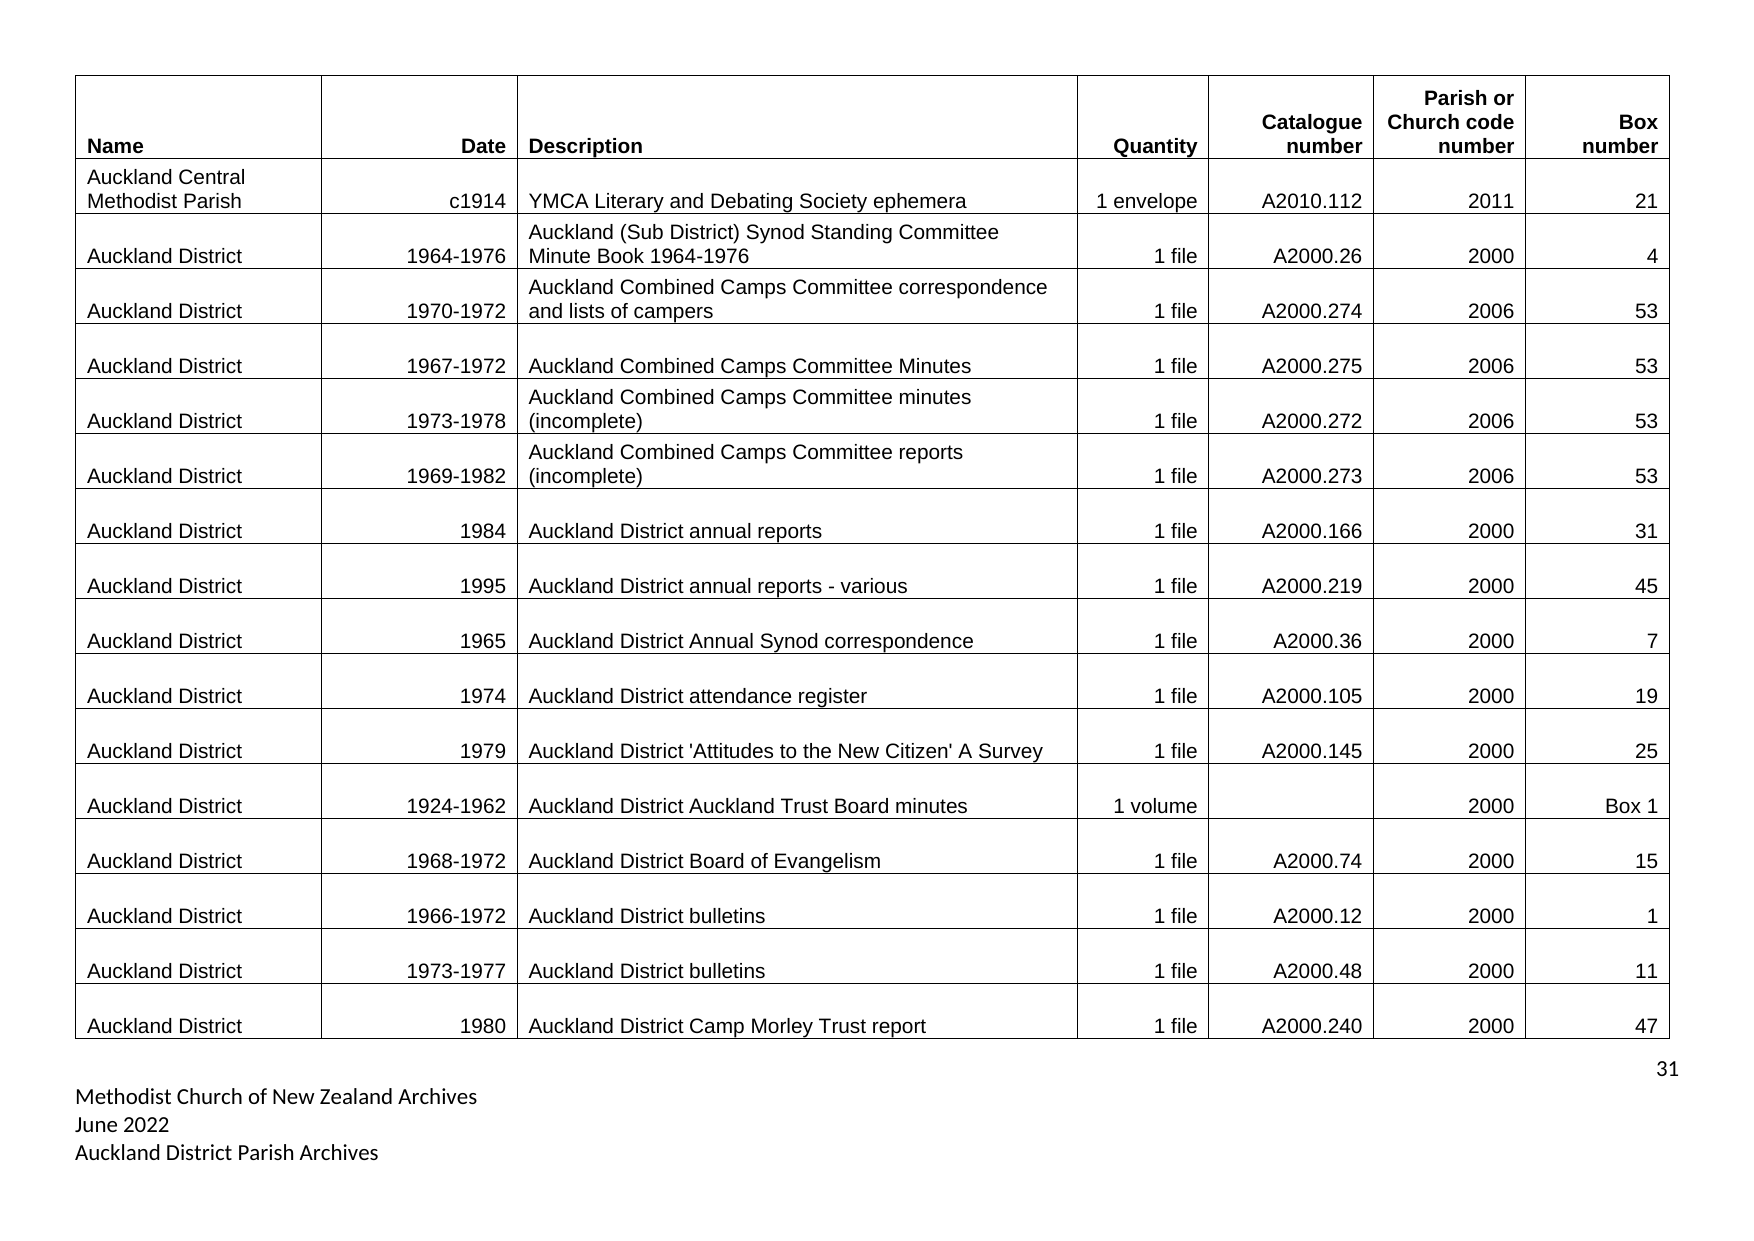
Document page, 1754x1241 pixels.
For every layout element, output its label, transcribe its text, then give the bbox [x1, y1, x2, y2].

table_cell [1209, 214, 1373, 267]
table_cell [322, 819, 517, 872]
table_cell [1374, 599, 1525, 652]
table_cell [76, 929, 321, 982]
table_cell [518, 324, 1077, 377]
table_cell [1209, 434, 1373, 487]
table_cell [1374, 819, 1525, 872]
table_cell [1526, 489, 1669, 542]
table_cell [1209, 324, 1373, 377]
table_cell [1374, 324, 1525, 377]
table_header Date [322, 76, 517, 157]
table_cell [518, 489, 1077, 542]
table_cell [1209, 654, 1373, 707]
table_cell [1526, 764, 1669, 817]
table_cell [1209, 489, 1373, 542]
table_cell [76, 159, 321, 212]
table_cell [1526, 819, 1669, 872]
table_header Catalogue number [1209, 76, 1373, 157]
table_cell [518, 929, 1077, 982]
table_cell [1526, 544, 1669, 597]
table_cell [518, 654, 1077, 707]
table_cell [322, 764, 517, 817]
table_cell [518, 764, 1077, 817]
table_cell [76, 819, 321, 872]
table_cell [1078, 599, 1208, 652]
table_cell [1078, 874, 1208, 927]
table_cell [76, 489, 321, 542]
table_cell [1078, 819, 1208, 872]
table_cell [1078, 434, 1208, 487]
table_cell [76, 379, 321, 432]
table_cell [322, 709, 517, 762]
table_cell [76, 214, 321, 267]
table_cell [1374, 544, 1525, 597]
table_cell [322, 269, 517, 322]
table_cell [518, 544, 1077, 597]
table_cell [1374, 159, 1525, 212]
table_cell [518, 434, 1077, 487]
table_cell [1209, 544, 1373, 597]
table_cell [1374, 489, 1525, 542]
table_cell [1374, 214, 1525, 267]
table_header Description [518, 76, 1077, 157]
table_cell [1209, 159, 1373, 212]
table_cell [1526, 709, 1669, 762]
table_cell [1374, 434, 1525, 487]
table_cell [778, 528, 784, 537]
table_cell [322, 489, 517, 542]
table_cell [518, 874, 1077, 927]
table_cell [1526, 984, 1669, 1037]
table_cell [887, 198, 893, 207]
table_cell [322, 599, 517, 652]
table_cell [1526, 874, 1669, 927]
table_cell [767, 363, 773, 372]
table_header Parish or Church code number [1374, 76, 1525, 157]
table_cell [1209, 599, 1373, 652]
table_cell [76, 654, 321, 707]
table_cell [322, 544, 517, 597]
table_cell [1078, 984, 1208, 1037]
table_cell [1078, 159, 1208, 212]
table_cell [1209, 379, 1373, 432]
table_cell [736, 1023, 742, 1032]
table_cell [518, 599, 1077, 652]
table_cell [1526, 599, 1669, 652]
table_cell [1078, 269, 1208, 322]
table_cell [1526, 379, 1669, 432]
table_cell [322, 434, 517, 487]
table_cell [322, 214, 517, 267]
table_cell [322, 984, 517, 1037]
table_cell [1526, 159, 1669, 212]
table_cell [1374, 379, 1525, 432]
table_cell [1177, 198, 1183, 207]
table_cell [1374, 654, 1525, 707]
table_header Name [76, 76, 321, 157]
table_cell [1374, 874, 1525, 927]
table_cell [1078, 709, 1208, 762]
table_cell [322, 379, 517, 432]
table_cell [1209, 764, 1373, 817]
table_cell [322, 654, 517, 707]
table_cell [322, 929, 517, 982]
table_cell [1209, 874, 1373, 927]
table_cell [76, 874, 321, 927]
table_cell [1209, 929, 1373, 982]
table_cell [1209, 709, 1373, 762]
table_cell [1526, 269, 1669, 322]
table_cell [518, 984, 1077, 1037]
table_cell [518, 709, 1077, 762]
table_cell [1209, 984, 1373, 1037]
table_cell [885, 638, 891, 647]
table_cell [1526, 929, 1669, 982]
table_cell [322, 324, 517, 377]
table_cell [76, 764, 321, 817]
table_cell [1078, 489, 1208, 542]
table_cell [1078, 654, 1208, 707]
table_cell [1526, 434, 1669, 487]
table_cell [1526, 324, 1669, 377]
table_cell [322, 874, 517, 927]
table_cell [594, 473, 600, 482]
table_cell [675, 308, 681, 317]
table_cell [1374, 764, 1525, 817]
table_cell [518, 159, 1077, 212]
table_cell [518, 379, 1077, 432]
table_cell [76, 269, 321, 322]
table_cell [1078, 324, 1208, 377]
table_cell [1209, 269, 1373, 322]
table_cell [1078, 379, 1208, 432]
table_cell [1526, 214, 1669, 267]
table_header Box number [1526, 76, 1669, 157]
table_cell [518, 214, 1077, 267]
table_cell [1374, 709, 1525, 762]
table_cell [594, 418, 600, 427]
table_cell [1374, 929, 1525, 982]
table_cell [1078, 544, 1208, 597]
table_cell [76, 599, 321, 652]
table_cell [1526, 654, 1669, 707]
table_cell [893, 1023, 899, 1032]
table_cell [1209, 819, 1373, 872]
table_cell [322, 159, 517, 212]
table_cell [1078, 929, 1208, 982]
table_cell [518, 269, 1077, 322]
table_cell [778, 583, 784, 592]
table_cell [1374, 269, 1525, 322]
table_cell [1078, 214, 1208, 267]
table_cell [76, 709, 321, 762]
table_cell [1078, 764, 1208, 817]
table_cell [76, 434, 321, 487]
table_header Quantity [1078, 76, 1208, 157]
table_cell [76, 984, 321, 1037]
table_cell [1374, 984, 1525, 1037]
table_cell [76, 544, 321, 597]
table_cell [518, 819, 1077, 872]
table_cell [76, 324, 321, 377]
